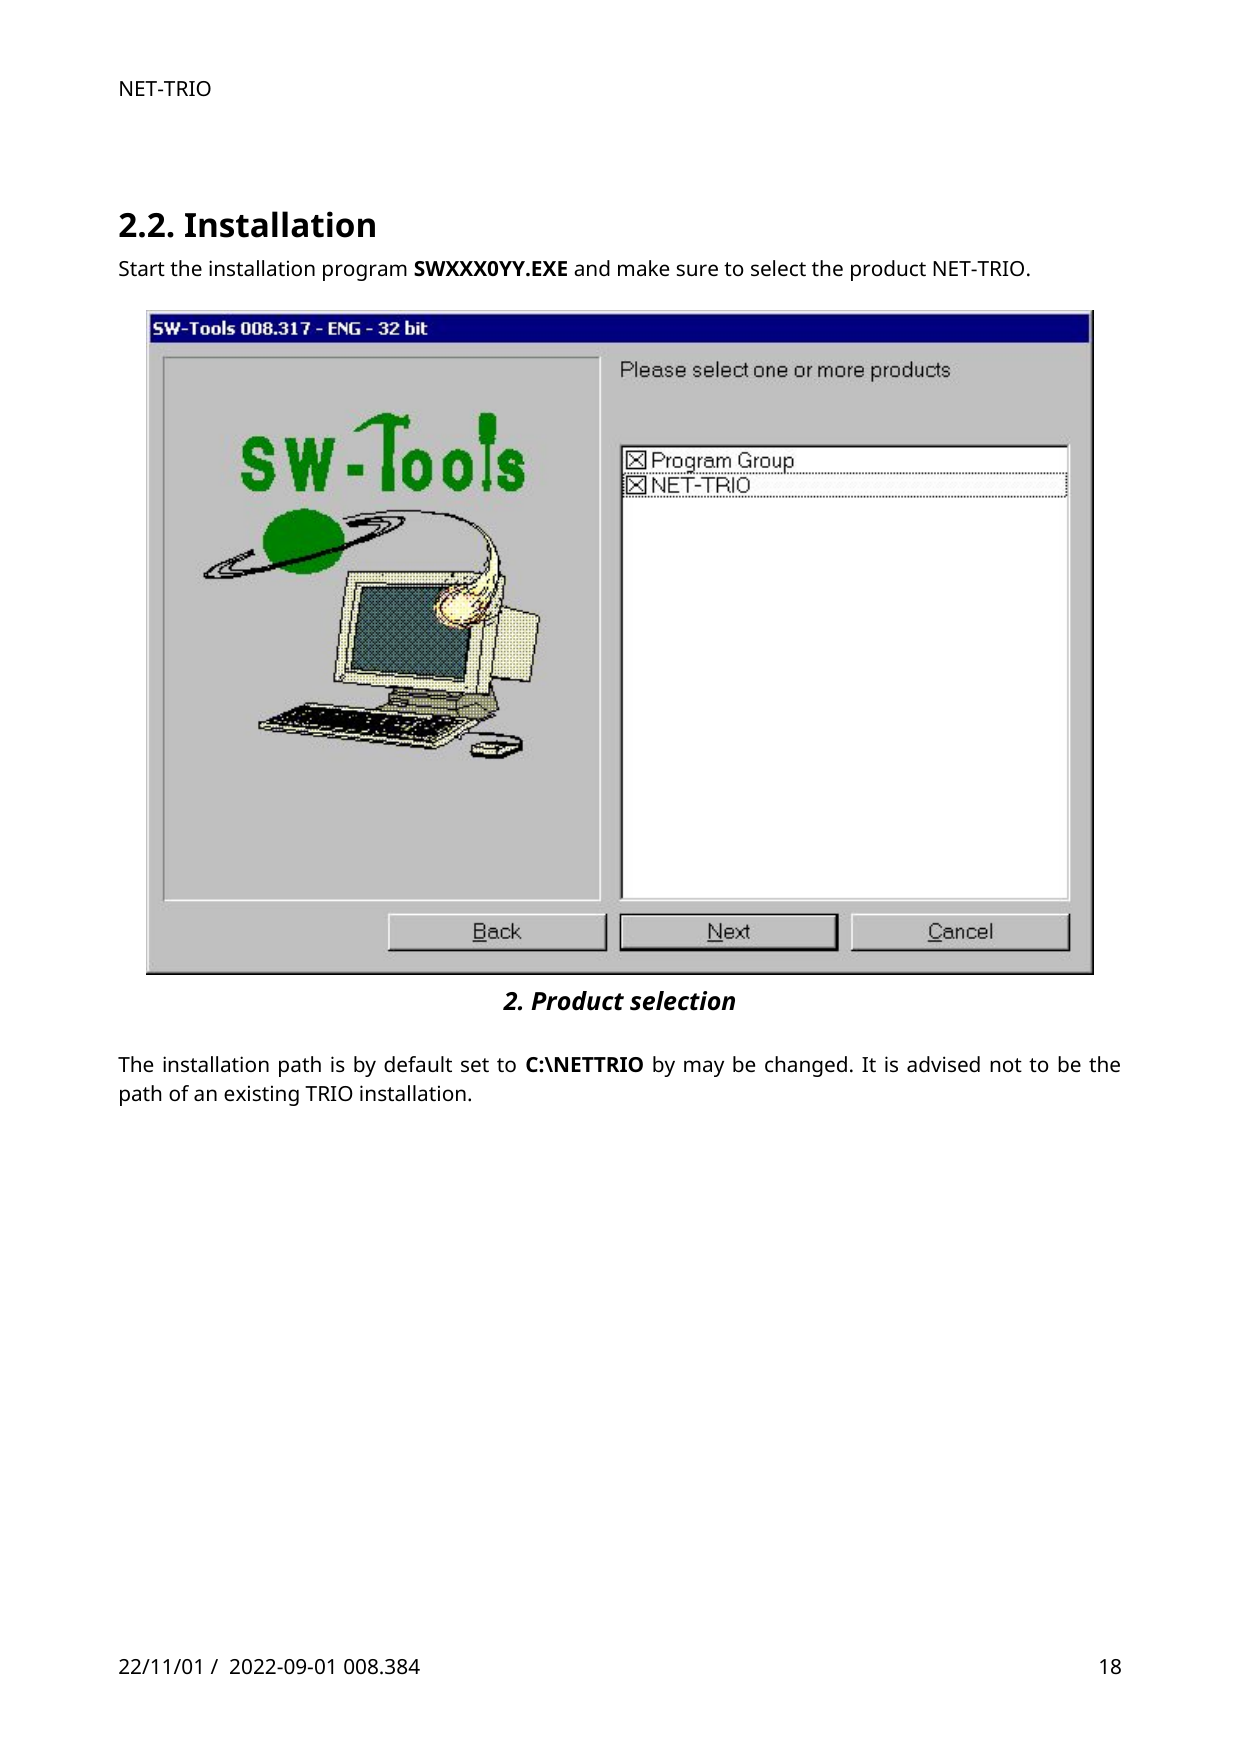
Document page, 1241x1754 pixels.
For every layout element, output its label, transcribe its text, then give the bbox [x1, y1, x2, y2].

subtitle 2. Product selection [118, 983, 1122, 1017]
text The installation path is by default set to C:\NETTRIO by may be changed. It is advised not to be the path of an existing TRIO installation. [118, 1051, 1122, 1107]
picture [146, 310, 1094, 975]
text Start the installation program SWXXX0YY.EXE and make sure to select the product NET-TRIO. [118, 254, 1122, 282]
subtitle 2.2. Installation [118, 202, 1122, 248]
